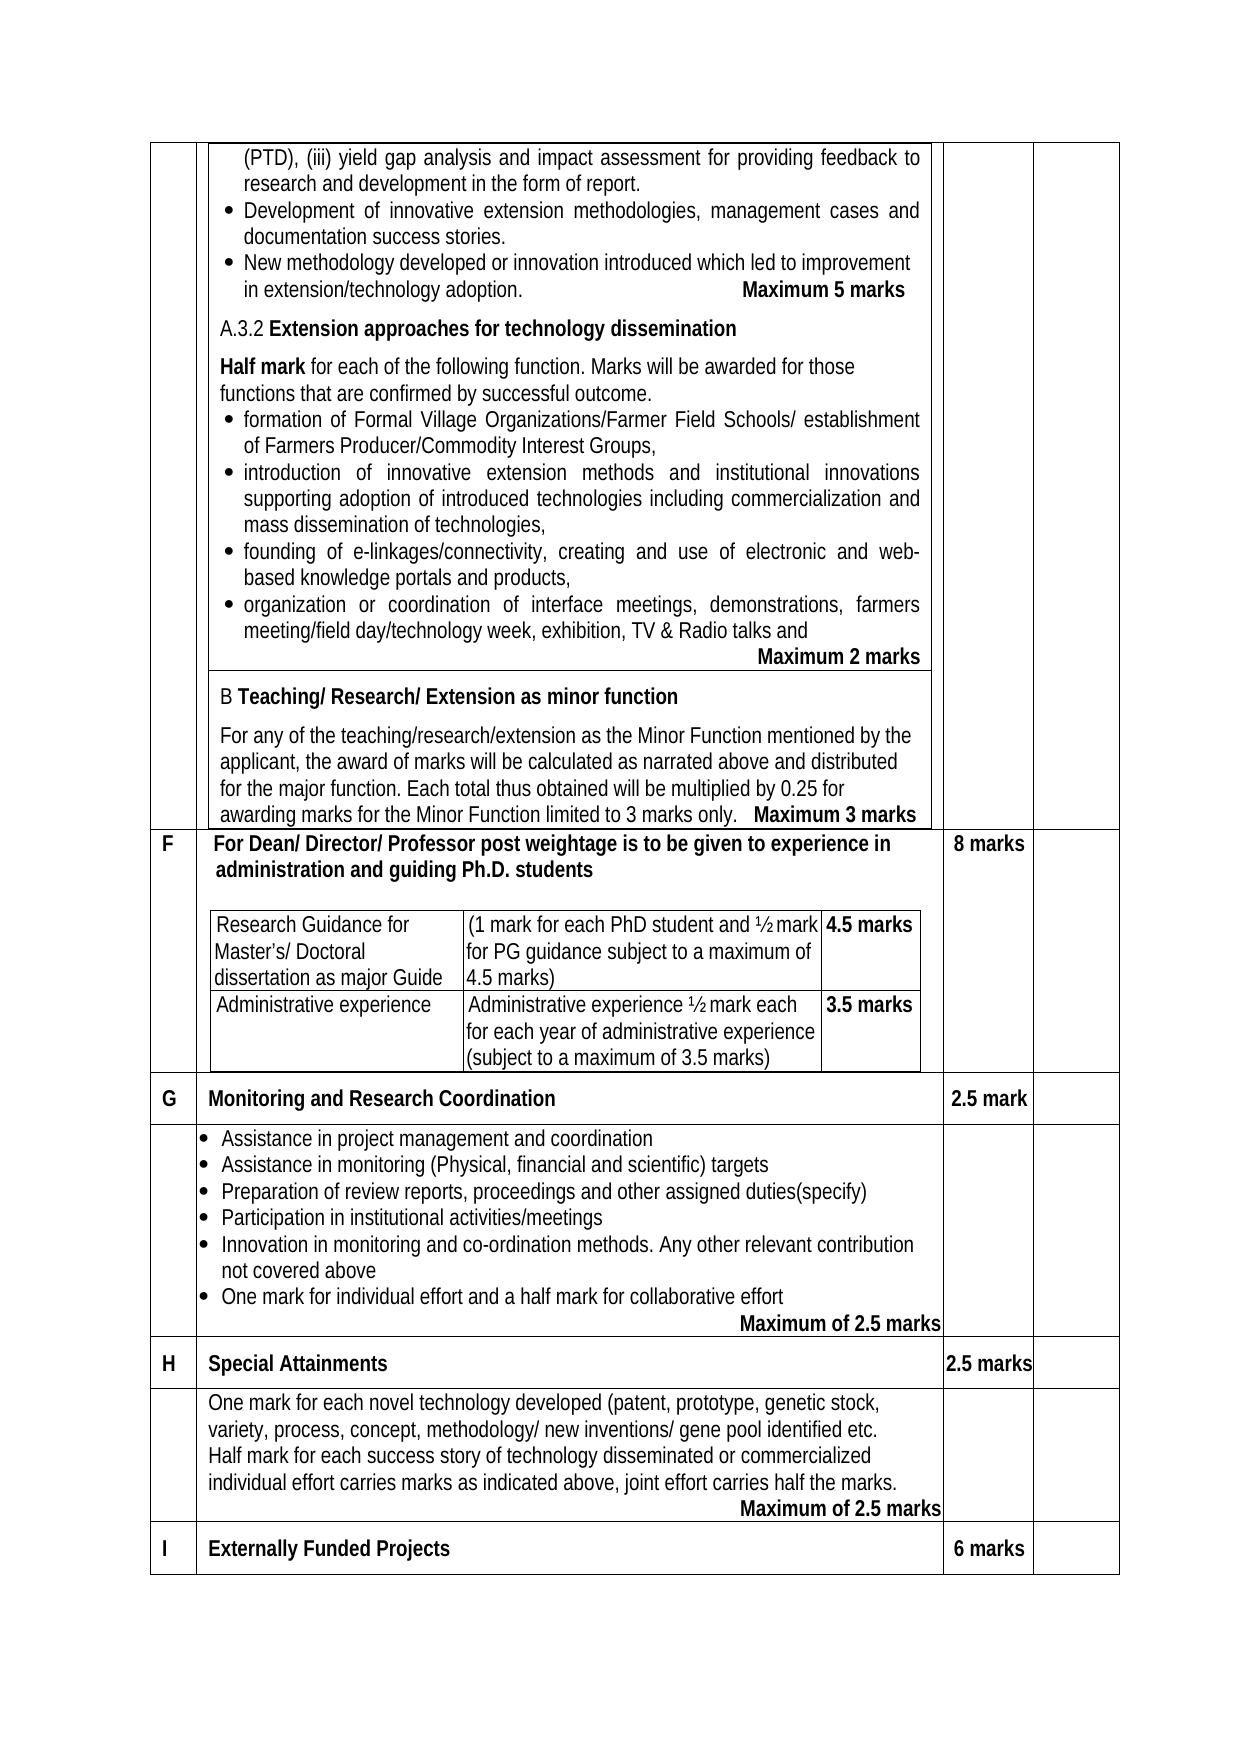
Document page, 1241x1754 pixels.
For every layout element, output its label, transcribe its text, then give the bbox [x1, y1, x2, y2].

table_cell Identify one primary and one secondary area of work: [209, 144, 931, 670]
table_cell [151, 1125, 196, 1336]
table_cell 6 marks [944, 1522, 1033, 1573]
table_cell G [151, 1073, 196, 1124]
table_cell H [151, 1337, 196, 1388]
table_cell [1034, 1389, 1119, 1521]
table_cell F [151, 830, 196, 1072]
table_cell I [151, 1522, 196, 1573]
table_cell [944, 143, 1033, 828]
table_cell Externally Funded Projects [197, 1522, 943, 1573]
table_cell [1034, 1073, 1119, 1124]
table_cell [944, 1125, 1033, 1336]
table_cell For Dean/ Director/ Professor post weightage is to be given to experience in administration and guiding Ph.D. students [197, 830, 943, 1072]
table_cell 2.5 marks [944, 1337, 1033, 1388]
table_cell [1034, 830, 1119, 1072]
table_cell [1034, 1522, 1119, 1573]
table_cell [1034, 143, 1119, 828]
table_cell [151, 1389, 196, 1521]
table_cell 8 marks [944, 830, 1033, 1072]
table_cell Identify one primary and one secondary area of work: [209, 671, 931, 828]
table_cell [1034, 1125, 1119, 1336]
table_cell [944, 1389, 1033, 1521]
table_cell Assistance in project management and coordination Assistance in monitoring (Physical, financial and scientific) targets Preparation of review reports, proceedings and other assigned duties(specify) Participation in institutional activities/meetings Innovation in monitoring and co-ordination methods. Any other relevant contribution not covered above One mark for individual effort and a half mark for collaborative effort Maximum of 2.5 marks [197, 1125, 943, 1336]
table_cell One mark for each novel technology developed (patent, prototype, genetic stock, variety, process, concept, methodology/ new inventions/ gene pool identified etc. Half mark for each success story of technology disseminated or commercialized individual effort carries marks as indicated above, joint effort carries half the marks. Maximum of 2.5 marks [197, 1389, 943, 1521]
table_cell Monitoring and Research Coordination [197, 1073, 943, 1124]
table_cell [1034, 1337, 1119, 1388]
table_cell 2.5 mark [944, 1073, 1033, 1124]
table_cell [151, 143, 196, 828]
table_cell Special Attainments [197, 1337, 943, 1388]
